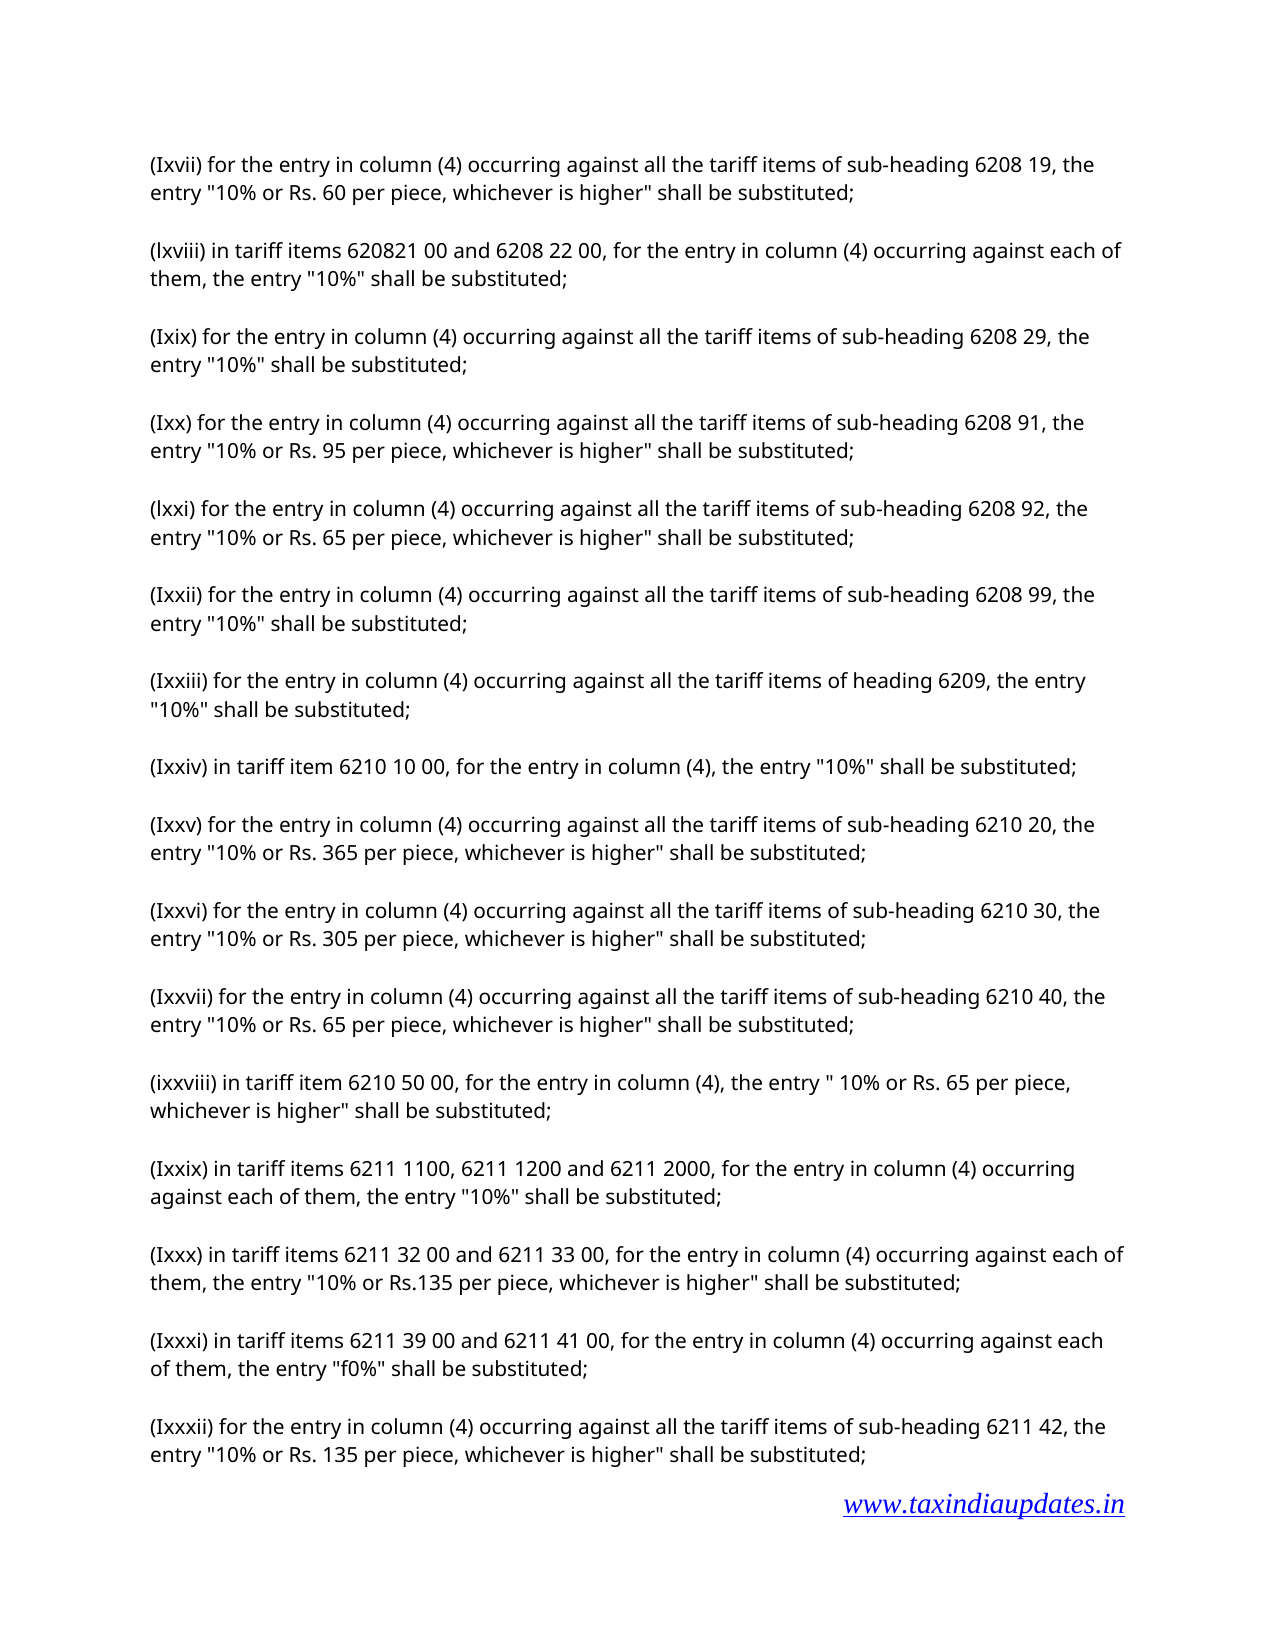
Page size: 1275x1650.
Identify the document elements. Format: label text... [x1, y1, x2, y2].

text (Ixix) for the entry in column (4) occurring against all the tariff items of sub-heading 6208 29, the entry "10%" shall be substituted; [150, 322, 1125, 379]
text (lxviii) in tariff items 620821 00 and 6208 22 00, for the entry in column (4) occurring against each of them, the entry "10%" shall be substituted; [150, 236, 1125, 293]
text (lxxi) for the entry in column (4) occurring against all the tariff items of sub-heading 6208 92, the entry "10% or Rs. 65 per piece, whichever is higher" shall be substituted; [150, 494, 1125, 551]
text (Ixxvi) for the entry in column (4) occurring against all the tariff items of sub-heading 6210 30, the entry "10% or Rs. 305 per piece, whichever is higher" shall be substituted; [150, 896, 1125, 953]
text (Ixxxi) in tariff items 6211 39 00 and 6211 41 00, for the entry in column (4) occurring against each of them, the entry "f0%" shall be substituted; [150, 1326, 1125, 1383]
text (Ixxiii) for the entry in column (4) occurring against all the tariff items of heading 6209, the entry "10%" shall be substituted; [150, 666, 1125, 723]
text (Ixxii) for the entry in column (4) occurring against all the tariff items of sub-heading 6208 99, the entry "10%" shall be substituted; [150, 580, 1125, 637]
text (Ixxix) in tariff items 6211 1100, 6211 1200 and 6211 2000, for the entry in column (4) occurring against each of them, the entry "10%" shall be substituted; [150, 1154, 1125, 1211]
text (Ixvii) for the entry in column (4) occurring against all the tariff items of sub-heading 6208 19, the entry "10% or Rs. 60 per piece, whichever is higher" shall be substituted; [150, 150, 1125, 207]
text (Ixxx) in tariff items 6211 32 00 and 6211 33 00, for the entry in column (4) occurring against each of them, the entry "10% or Rs.135 per piece, whichever is higher" shall be substituted; [150, 1240, 1125, 1297]
text (Ixxxii) for the entry in column (4) occurring against all the tariff items of sub-heading 6211 42, the entry "10% or Rs. 135 per piece, whichever is higher" shall be substituted; [150, 1412, 1125, 1469]
text (Ixx) for the entry in column (4) occurring against all the tariff items of sub-heading 6208 91, the entry "10% or Rs. 95 per piece, whichever is higher" shall be substituted; [150, 408, 1125, 465]
text (Ixxiv) in tariff item 6210 10 00, for the entry in column (4), the entry "10%" shall be substituted; [150, 752, 1125, 781]
text (ixxviii) in tariff item 6210 50 00, for the entry in column (4), the entry " 10% or Rs. 65 per piece, whichever is higher" shall be substituted; [150, 1068, 1125, 1125]
text (Ixxvii) for the entry in column (4) occurring against all the tariff items of sub-heading 6210 40, the entry "10% or Rs. 65 per piece, whichever is higher" shall be substituted; [150, 982, 1125, 1039]
text (Ixxv) for the entry in column (4) occurring against all the tariff items of sub-heading 6210 20, the entry "10% or Rs. 365 per piece, whichever is higher" shall be substituted; [150, 810, 1125, 867]
